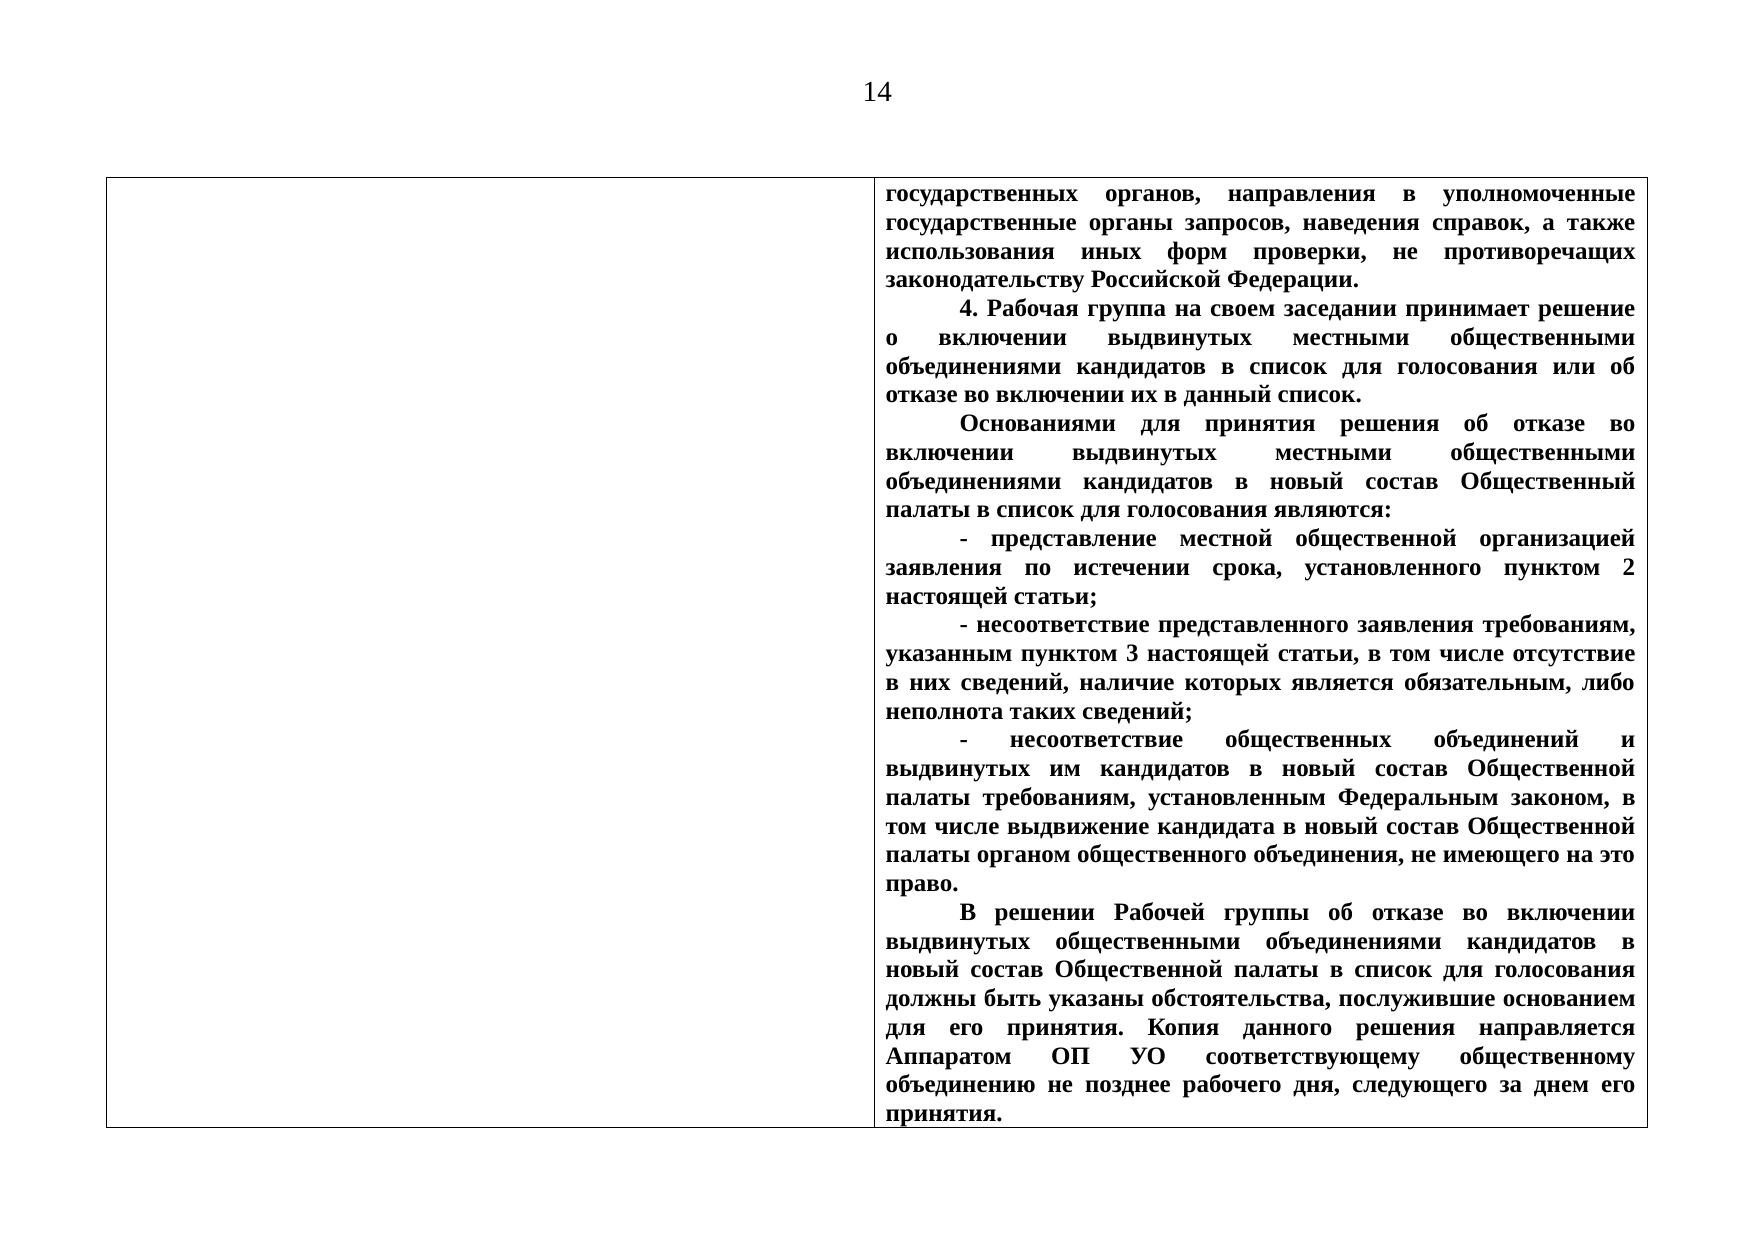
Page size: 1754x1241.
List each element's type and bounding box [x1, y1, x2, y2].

table_cell [107, 178, 874, 1127]
table_cell [875, 178, 1647, 1127]
